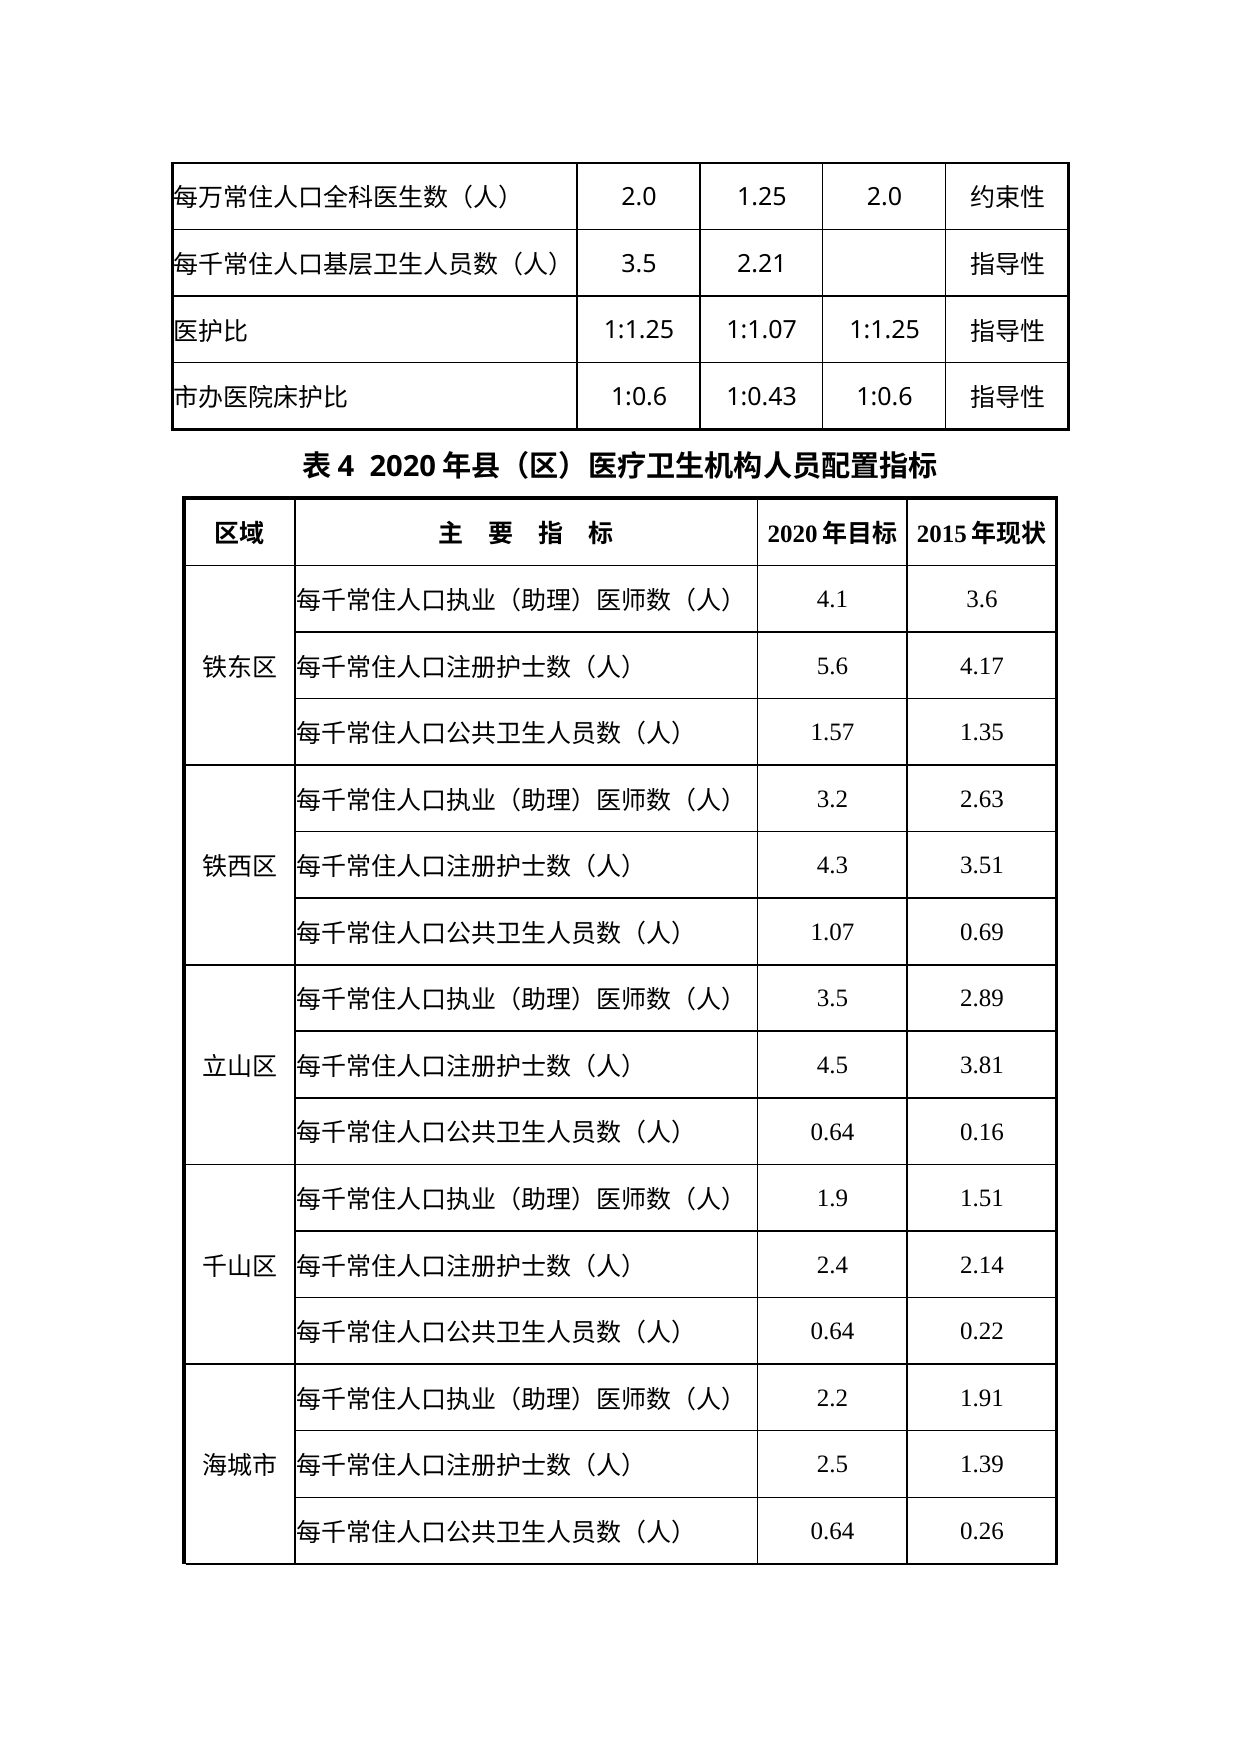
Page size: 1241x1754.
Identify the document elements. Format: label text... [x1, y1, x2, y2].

table_cell 铁东区 [186, 566, 294, 764]
table_cell 1.39 [908, 1431, 1055, 1496]
table_cell 每千常住人口执业（助理）医师数（人） [296, 1365, 757, 1430]
table_cell 2.21 [701, 230, 822, 295]
table_header 2015年现状 [908, 500, 1055, 564]
table_cell 0.64 [758, 1099, 906, 1163]
table_cell 2.2 [758, 1365, 906, 1430]
table_header 2020年目标 [758, 500, 906, 564]
table_cell 0.64 [758, 1498, 906, 1563]
table_cell 每千常住人口公共卫生人员数（人） [296, 1498, 757, 1563]
table_cell 每千常住人口公共卫生人员数（人） [296, 699, 757, 764]
table_cell 每千常住人口注册护士数（人） [296, 1032, 757, 1097]
table_cell 指导性 [946, 230, 1067, 295]
table_cell 0.26 [908, 1498, 1055, 1563]
table_cell 3.6 [908, 566, 1055, 631]
table_cell 每万常住人口全科医生数（人） [174, 164, 576, 228]
table_cell 每千常住人口执业（助理）医师数（人） [296, 1165, 757, 1230]
table_cell 每千常住人口执业（助理）医师数（人） [296, 766, 757, 831]
table_cell [823, 230, 945, 295]
table_cell 1.91 [908, 1365, 1055, 1430]
table_cell 每千常住人口公共卫生人员数（人） [296, 1298, 757, 1363]
table_cell 海城市 [186, 1365, 294, 1563]
table_cell 3.2 [758, 766, 906, 831]
table_cell 3.51 [908, 832, 1055, 897]
table_cell 1.57 [758, 699, 906, 764]
table_cell 2.0 [823, 164, 945, 228]
table_cell 指导性 [946, 297, 1067, 362]
table_cell 1:1.25 [823, 297, 945, 362]
table_cell 0.22 [908, 1298, 1055, 1363]
table_cell 0.64 [758, 1298, 906, 1363]
table_cell 铁西区 [186, 766, 294, 964]
table_cell 2.5 [758, 1431, 906, 1496]
table_cell 指导性 [946, 363, 1067, 428]
text 表4 2020年县（区）医疗卫生机构人员配置指标 [187, 431, 1053, 496]
table_cell 每千常住人口基层卫生人员数（人） [174, 230, 576, 295]
table_cell 约束性 [946, 164, 1067, 228]
table_cell 5.6 [758, 633, 906, 698]
table_cell 1:0.6 [578, 363, 699, 428]
table_cell 每千常住人口注册护士数（人） [296, 1431, 757, 1496]
table_cell 1:1.25 [578, 297, 699, 362]
table_cell 4.17 [908, 633, 1055, 698]
table_cell 1:1.07 [701, 297, 822, 362]
table_cell 立山区 [186, 966, 294, 1163]
table_cell 2.0 [578, 164, 699, 228]
table_cell 1.51 [908, 1165, 1055, 1230]
table_header 区域 [186, 500, 294, 564]
table_cell 1.25 [701, 164, 822, 228]
table_cell 0.69 [908, 899, 1055, 964]
table_cell 每千常住人口注册护士数（人） [296, 633, 757, 698]
table_cell 每千常住人口注册护士数（人） [296, 832, 757, 897]
table_cell 3.5 [578, 230, 699, 295]
table_header 主 要 指 标 [296, 500, 757, 564]
table_cell 2.14 [908, 1232, 1055, 1297]
table_cell 1.07 [758, 899, 906, 964]
table_cell 1.9 [758, 1165, 906, 1230]
table_cell 3.81 [908, 1032, 1055, 1097]
table_cell 每千常住人口公共卫生人员数（人） [296, 899, 757, 964]
table_cell 医护比 [174, 297, 576, 362]
table_cell 4.3 [758, 832, 906, 897]
table_cell 1:0.43 [701, 363, 822, 428]
table_cell 1:0.6 [823, 363, 945, 428]
table_cell 每千常住人口公共卫生人员数（人） [296, 1099, 757, 1163]
table_cell 3.5 [758, 966, 906, 1030]
table_cell 每千常住人口执业（助理）医师数（人） [296, 966, 757, 1030]
table_cell 2.89 [908, 966, 1055, 1030]
table_cell 千山区 [186, 1165, 294, 1363]
table_cell 市办医院床护比 [174, 363, 576, 428]
table_cell 4.5 [758, 1032, 906, 1097]
table_cell 每千常住人口执业（助理）医师数（人） [296, 566, 757, 631]
table_cell 2.63 [908, 766, 1055, 831]
table_cell 4.1 [758, 566, 906, 631]
table_cell 每千常住人口注册护士数（人） [296, 1232, 757, 1297]
table_cell 1.35 [908, 699, 1055, 764]
table_cell 0.16 [908, 1099, 1055, 1163]
table_cell 2.4 [758, 1232, 906, 1297]
